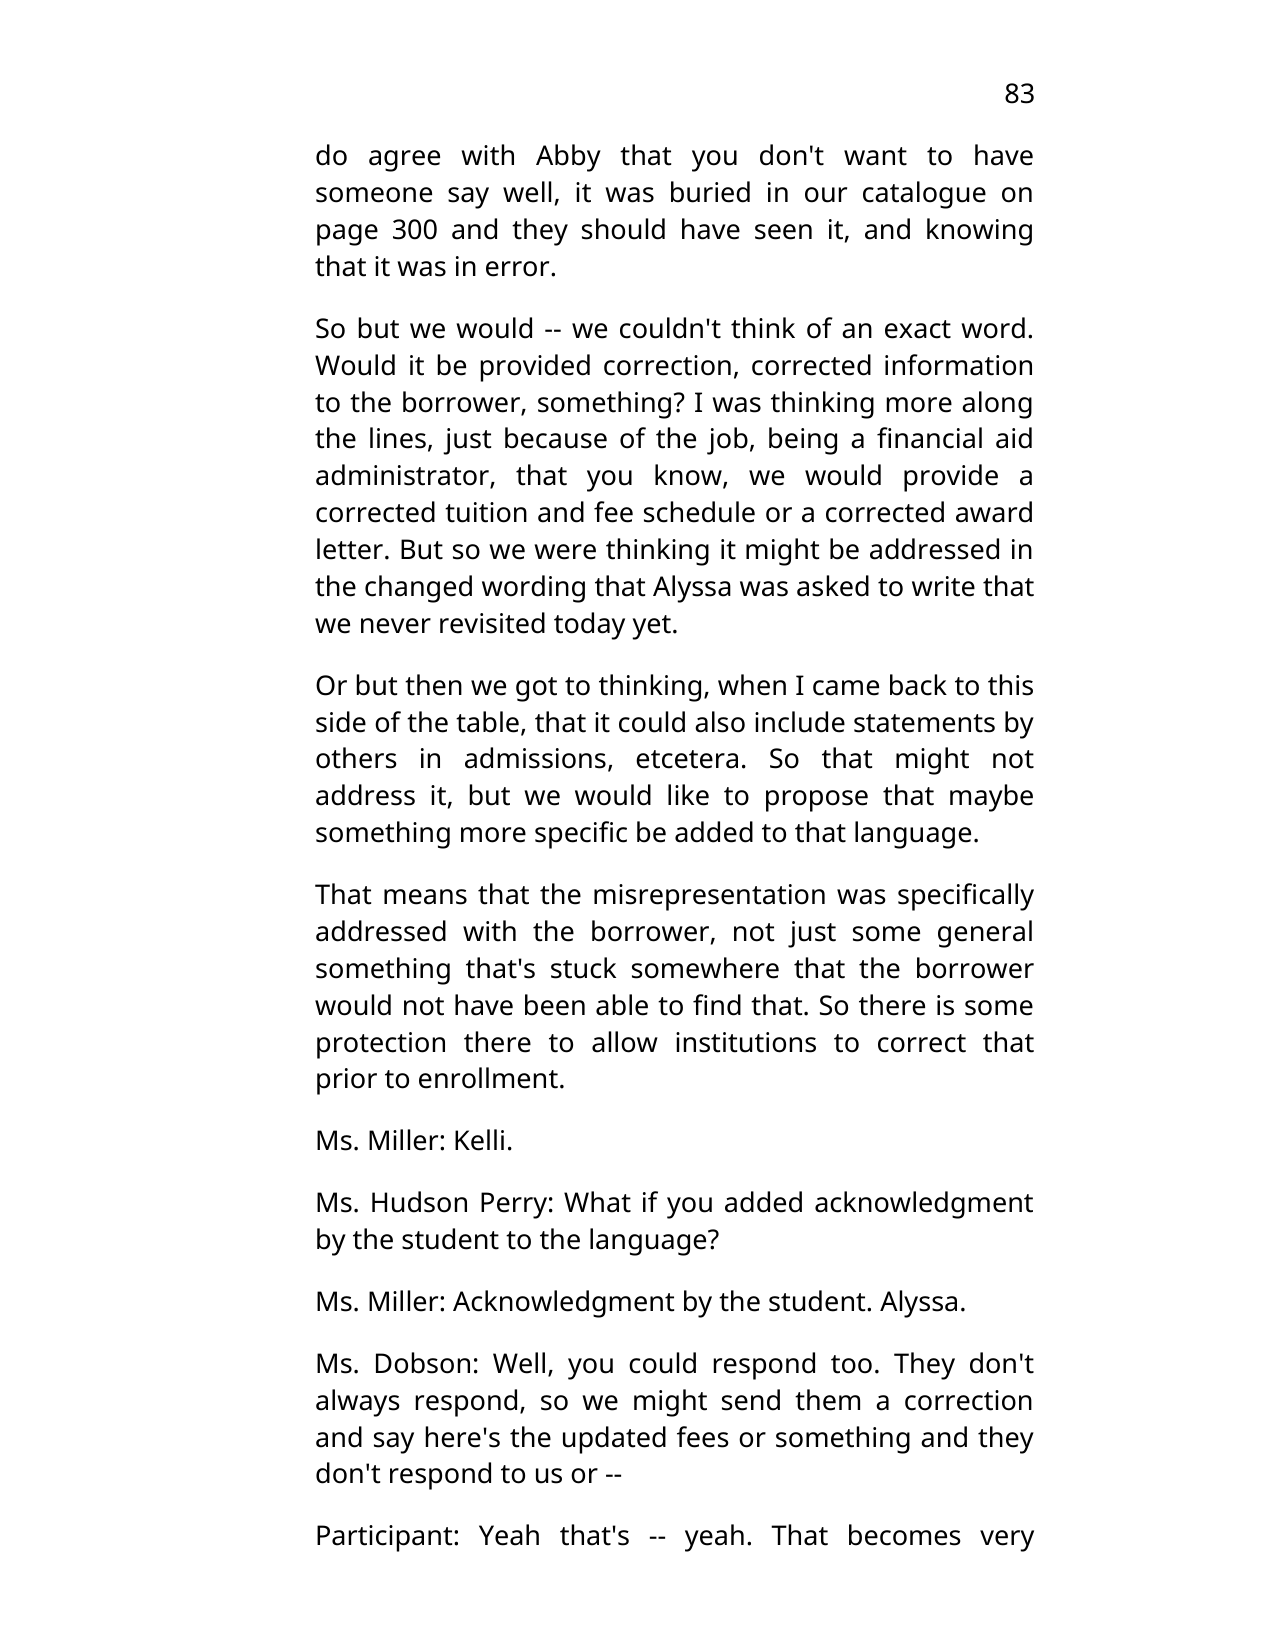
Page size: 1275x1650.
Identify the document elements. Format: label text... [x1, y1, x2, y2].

text Ms. Dobson: Well, you could respond too. They don't always respond, so we might send them a correction and say here's the updated fees or something and they don't respond to us or -- [315, 1344, 1035, 1492]
text Ms. Miller: Acknowledgment by the student. Alyssa. [315, 1282, 1035, 1319]
text Or but then we got to thinking, when I came back to this side of the table, that it could also include statements by others in admissions, etcetera. So that might not address it, but we would like to propose that maybe something more specific be added to that language. [315, 666, 1035, 851]
text So but we would -- we couldn't think of an exact word. Would it be provided correction, corrected information to the borrower, something? I was thinking more along the lines, just because of the job, being a financial aid administrator, that you know, we would provide a corrected tuition and fee schedule or a corrected award letter. But so we were thinking it might be addressed in the changed wording that Alyssa was asked to write that we never revisited today yet. [315, 309, 1035, 641]
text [315, 137, 1035, 284]
text Ms. Miller: Kelli. [315, 1122, 1035, 1159]
text That means that the misrepresentation was specifically addressed with the borrower, not just some general something that's stuck somewhere that the borrower would not have been able to find that. So there is some protection there to allow institutions to correct that prior to enrollment. [315, 876, 1035, 1097]
text Ms. Hudson Perry: What if you added acknowledgment by the student to the language? [315, 1184, 1035, 1257]
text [315, 1517, 1035, 1554]
